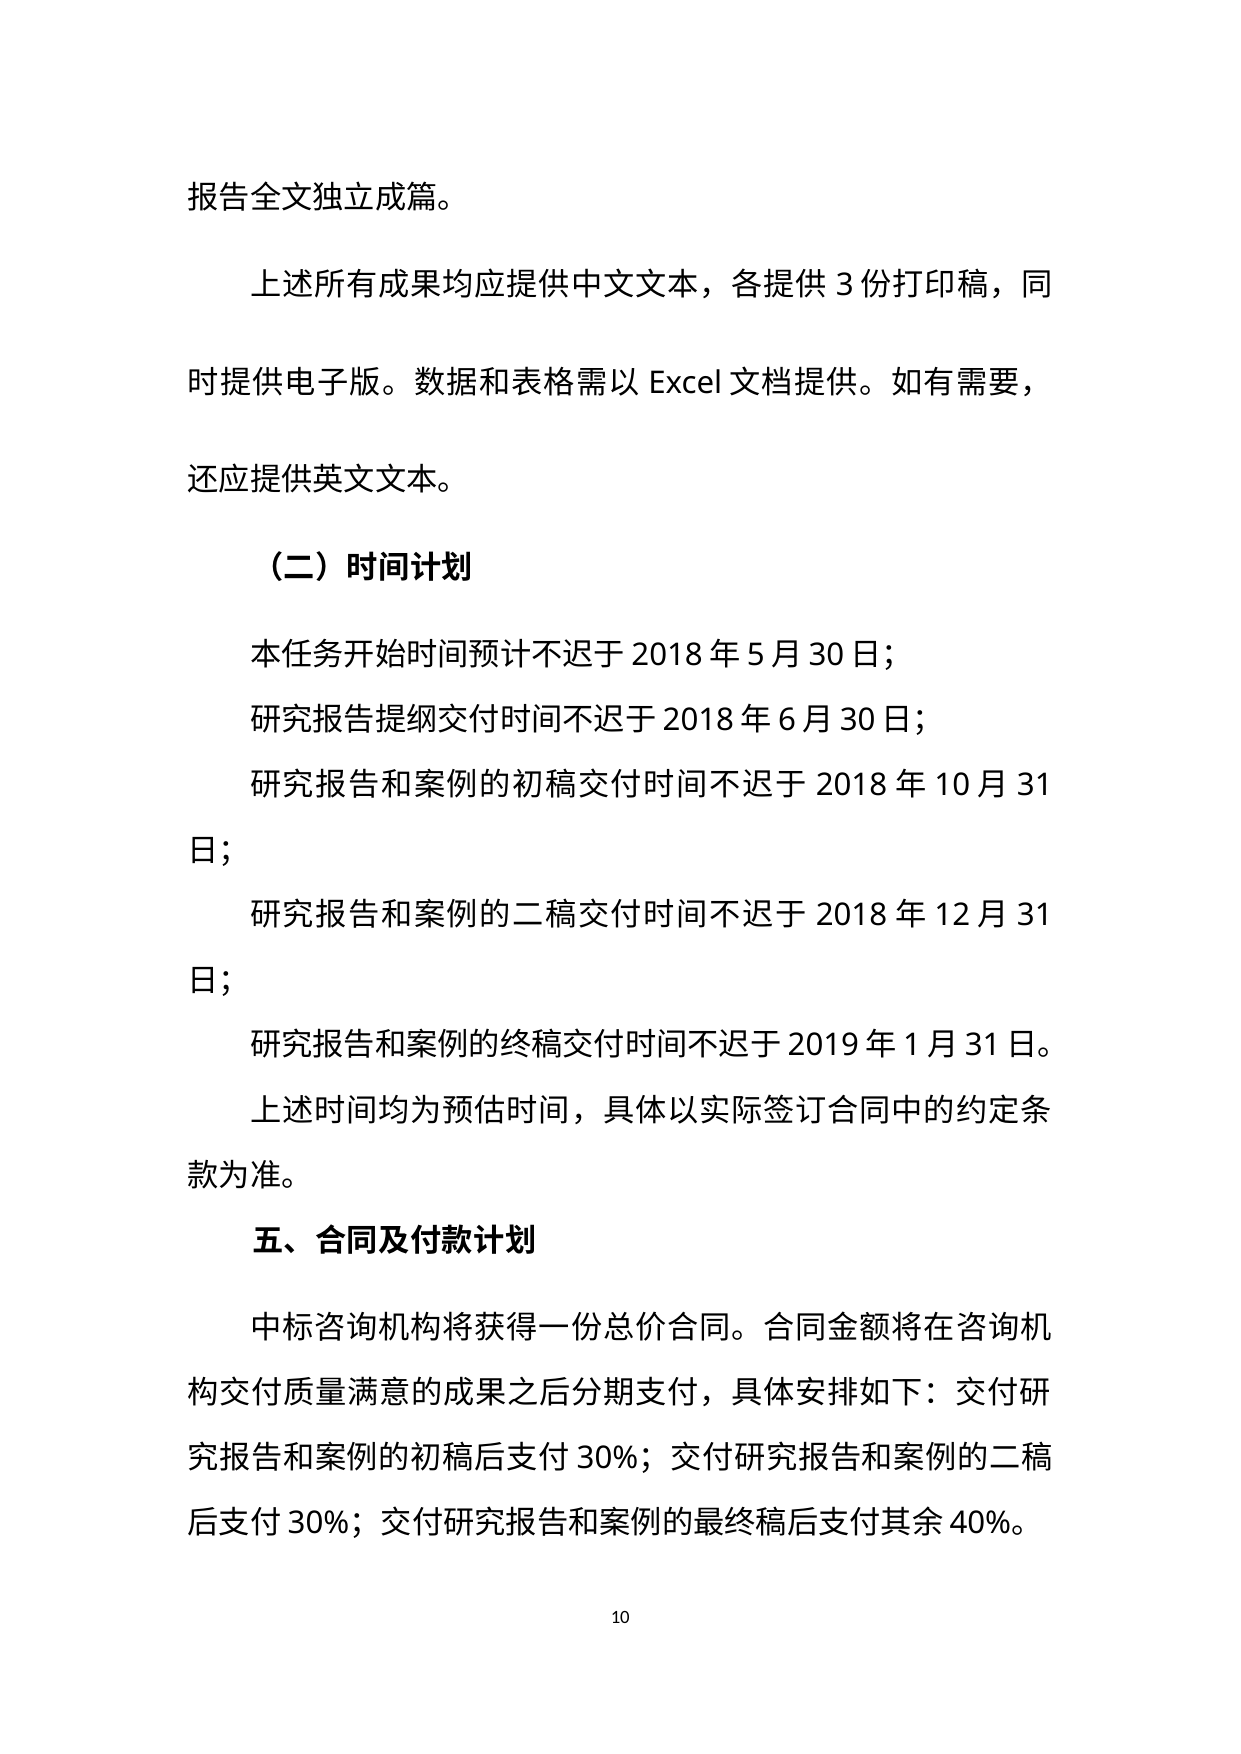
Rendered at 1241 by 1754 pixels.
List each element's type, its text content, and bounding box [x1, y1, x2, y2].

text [187, 162, 1053, 227]
text 上述所有成果均应提供中文文本，各提供3份打印稿，同时提供电子版。数据和表格需以Excel文档提供。如有需要，还应提供英文文本。 [187, 249, 1053, 509]
text 中标咨询机构将获得一份总价合同。合同金额将在咨询机构交付质量满意的成果之后分期支付，具体安排如下：交付研究报告和案例的初稿后支付30%；交付研究报告和案例的二稿后支付30%；交付研究报告和案例的最终稿后支付其余40%。 [187, 1292, 1053, 1552]
text 研究报告和案例的初稿交付时间不迟于2018年10月31日； [187, 750, 1053, 880]
text 研究报告和案例的二稿交付时间不迟于2018年12月31日； [187, 880, 1053, 1010]
text 上述时间均为预估时间，具体以实际签订合同中的约定条款为准。 [187, 1075, 1053, 1205]
text 研究报告提纲交付时间不迟于2018年6月30日； [187, 685, 1053, 750]
text （二）时间计划 [187, 532, 1053, 597]
text 本任务开始时间预计不迟于2018年5月30日； [187, 620, 1053, 685]
text 研究报告和案例的终稿交付时间不迟于2019年1月31日。 [187, 1010, 1053, 1075]
text 五、合同及付款计划 [187, 1205, 1053, 1270]
